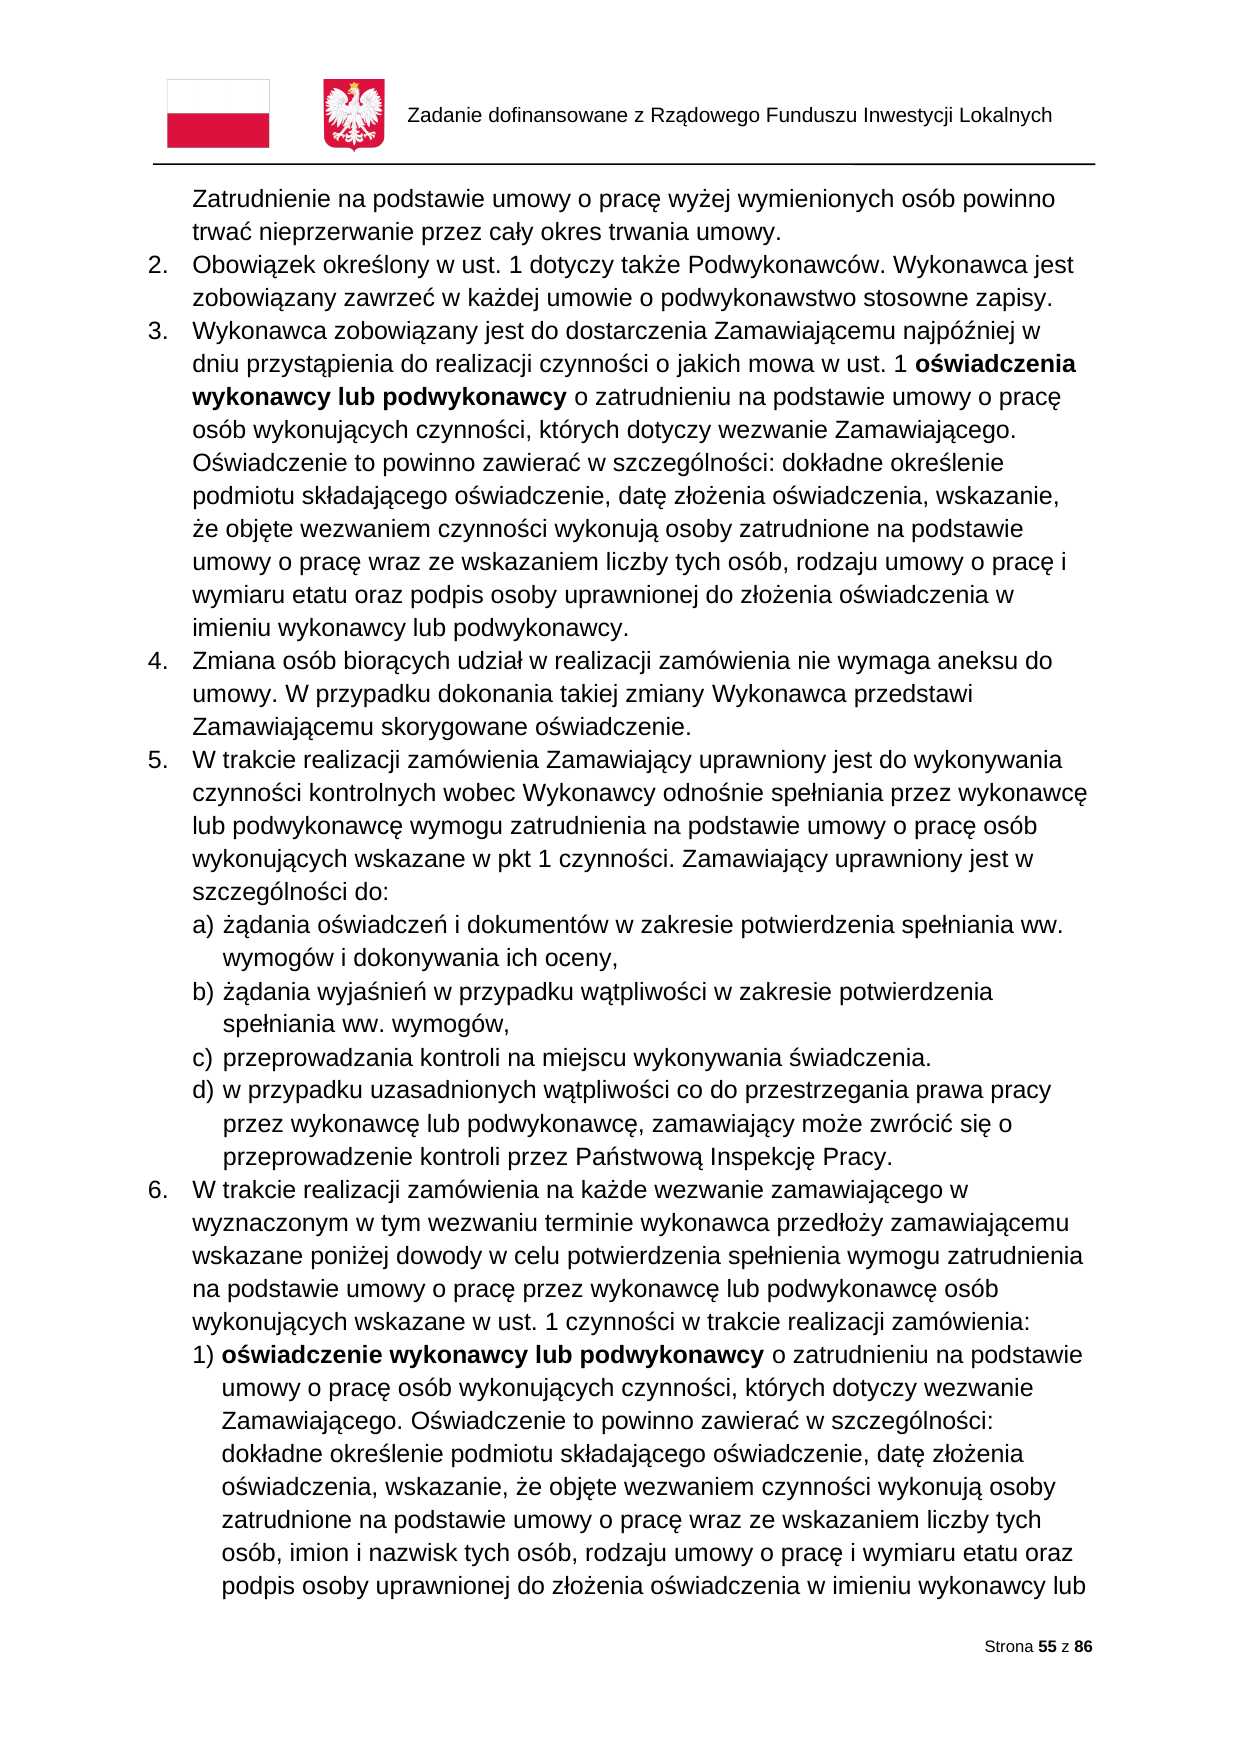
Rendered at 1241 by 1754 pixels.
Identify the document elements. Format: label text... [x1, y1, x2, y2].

list Wykonawca zobowiązany jest do dostarczenia Zamawiającemu najpóźniej w dniu przystąpienia do realizacji czynności o jakich mowa w ust. 1 oświadczenia wykonawcy lub podwykonawcy o zatrudnieniu na podstawie umowy o pracę osób wykonujących czynności, których dotyczy wezwanie Zamawiającego. Oświadczenie to powinno zawierać w szczególności: dokładne określenie podmiotu składającego oświadczenie, datę złożenia oświadczenia, wskazanie, że objęte wezwaniem czynności wykonują osoby zatrudnione na podstawie umowy o pracę wraz ze wskazaniem liczby tych osób, rodzaju umowy o pracę i wymiaru etatu oraz podpis osoby uprawnionej do złożenia oświadczenia w imieniu wykonawcy lub podwykonawcy. [148, 316, 1093, 642]
list przeprowadzania kontroli na miejscu wykonywania świadczenia. [192, 1042, 1093, 1071]
list w przypadku uzasadnionych wątpliwości co do przestrzegania prawa pracy przez wykonawcę lub podwykonawcę, zamawiający może zwrócić się o przeprowadzenie kontroli przez Państwową Inspekcję Pracy. [192, 1076, 1093, 1170]
text Zatrudnienie na podstawie umowy o pracę wyżej wymienionych osób powinno trwać nieprzerwanie przez cały okres trwania umowy. [192, 184, 1093, 246]
picture [167, 79, 385, 152]
list W trakcie realizacji zamówienia na każde wezwanie zamawiającego w wyznaczonym w tym wezwaniu terminie wykonawca przedłoży zamawiającemu wskazane poniżej dowody w celu potwierdzenia spełnienia wymogu zatrudnienia na podstawie umowy o pracę przez wykonawcę lub podwykonawcę osób wykonujących wskazane w ust. 1 czynności w trakcie realizacji zamówienia: [148, 1174, 1093, 1335]
list Obowiązek określony w ust. 1 dotyczy także Podwykonawców. Wykonawca jest zobowiązany zawrzeć w każdej umowie o podwykonawstwo stosowne zapisy. [148, 250, 1093, 312]
list żądania wyjaśnień w przypadku wątpliwości w zakresie potwierdzenia spełniania ww. wymogów, [192, 976, 1093, 1038]
list żądania oświadczeń i dokumentów w zakresie potwierdzenia spełniania ww. wymogów i dokonywania ich oceny, [192, 910, 1093, 972]
list W trakcie realizacji zamówienia Zamawiający uprawniony jest do wykonywania czynności kontrolnych wobec Wykonawcy odnośnie spełniania przez wykonawcę lub podwykonawcę wymogu zatrudnienia na podstawie umowy o pracę osób wykonujących wskazane w pkt 1 czynności. Zamawiający uprawniony jest w szczególności do: [148, 745, 1093, 906]
list Zmiana osób biorących udział w realizacji zamówienia nie wymaga aneksu do umowy. W przypadku dokonania takiej zmiany Wykonawca przedstawi Zamawiającemu skorygowane oświadczenie. [148, 646, 1093, 741]
